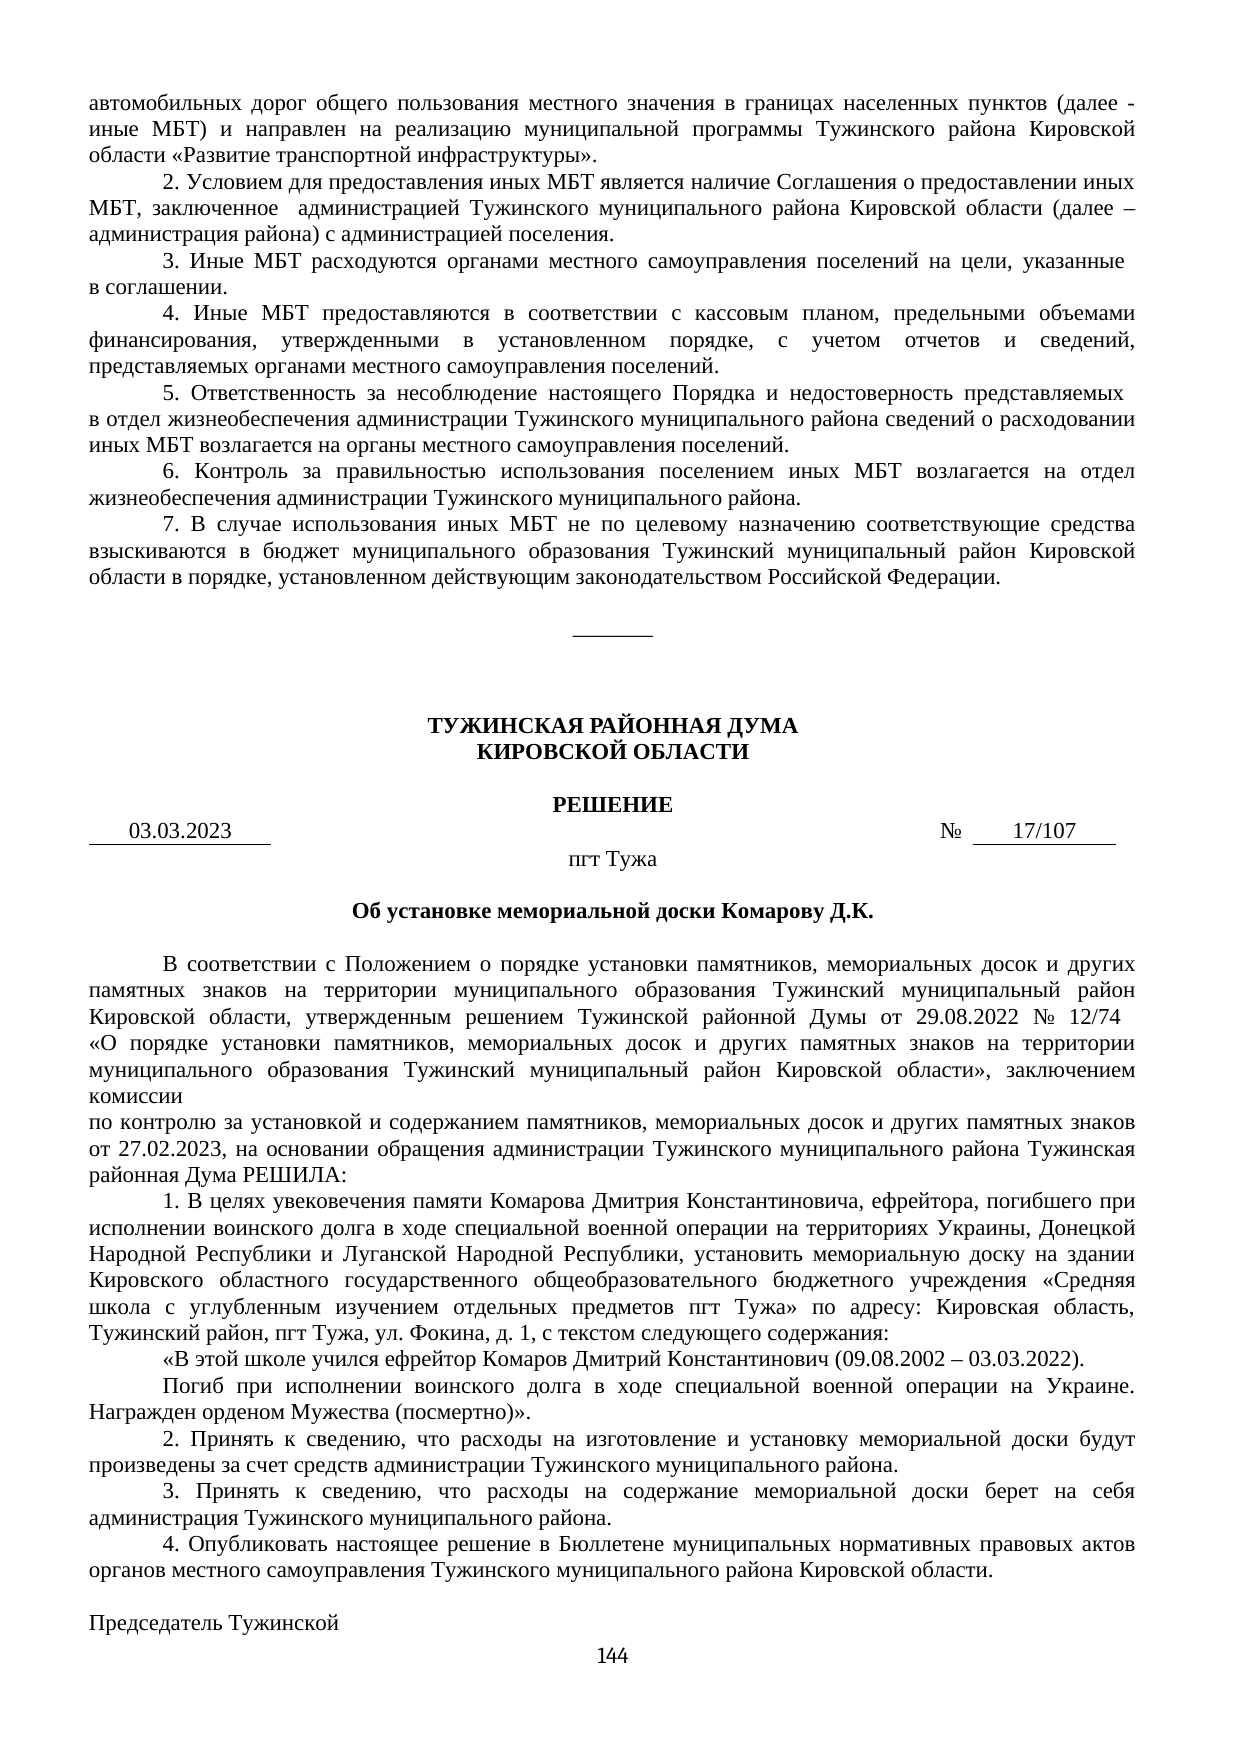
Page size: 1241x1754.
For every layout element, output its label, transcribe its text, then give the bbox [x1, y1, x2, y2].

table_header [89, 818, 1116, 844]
text В соответствии с Положением о порядке установки памятников, мемориальных досок и других памятных знаков на территории муниципального образования Тужинский муниципальный район Кировской области, утвержденным решением Тужинской районной Думы от 29.08.2022 № 12/74 «О порядке установки памятников, мемориальных досок и других памятных знаков на территории муниципального образования Тужинский муниципальный район Кировской области», заключением комиссии по контролю за установкой и содержанием памятников, мемориальных досок и других памятных знаков от 27.02.2023, на основании обращения администрации Тужинского муниципального района Тужинская районная Дума РЕШИЛА: [89, 950, 1137, 1187]
text «В этой школе учился ефрейтор Комаров Дмитрий Константинович (09.08.2002 – 03.03.2022). [89, 1346, 1137, 1372]
text пгт Тужа [89, 845, 1137, 871]
text Погиб при исполнении воинского долга в ходе специальной военной операции на Украине. Награжден орденом Мужества (посмертно)». [89, 1372, 1137, 1424]
text КИРОВСКОЙ ОБЛАСТИ [89, 738, 1137, 765]
text 2. Принять к сведению, что расходы на изготовление и установку мемориальной доски будут произведены за счет средств администрации Тужинского муниципального района. [89, 1424, 1137, 1477]
text 2. Условием для предоставления иных МБТ является наличие Соглашения о предоставлении иных МБТ, заключенное администрацией Тужинского муниципального района Кировской области (далее – администрация района) с администрацией поселения. [89, 168, 1137, 247]
text 5. Ответственность за несоблюдение настоящего Порядка и недостоверность представляемых в отдел жизнеобеспечения администрации Тужинского муниципального района сведений о расходовании иных МБТ возлагается на органы местного самоуправления поселений. [89, 378, 1137, 458]
text _______ [89, 613, 1137, 640]
text 3. Иные МБТ расходуются органами местного самоуправления поселений на цели, указанные в соглашении. [89, 247, 1137, 299]
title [89, 89, 1137, 168]
text 1. В целях увековечения памяти Комарова Дмитрия Константиновича, ефрейтора, погибшего при исполнении воинского долга в ходе специальной военной операции на территориях Украины, Донецкой Народной Республики и Луганской Народной Республики, установить мемориальную доску на здании Кировского областного государственного общеобразовательного бюджетного учреждения «Средняя школа с углубленным изучением отдельных предметов пгт Тужа» по адресу: Кировская область, Тужинский район, пгт Тужа, ул. Фокина, д. 1, с текстом следующего содержания: [89, 1187, 1137, 1346]
text 4. Опубликовать настоящее решение в Бюллетене муниципальных нормативных правовых актов органов местного самоуправления Тужинского муниципального района Кировской области. [89, 1530, 1137, 1583]
text 3. Принять к сведению, что расходы на содержание мемориальной доски берет на себя администрация Тужинского муниципального района. [89, 1477, 1137, 1530]
text 7. В случае использования иных МБТ не по целевому назначению соответствующие средства взыскиваются в бюджет муниципального образования Тужинский муниципальный район Кировской области в порядке, установленном действующим законодательством Российской Федерации. [89, 510, 1137, 589]
text 4. Иные МБТ предоставляются в соответствии с кассовым планом, предельными объемами финансирования, утвержденными в установленном порядке, с учетом отчетов и сведений, представляемых органами местного самоуправления поселений. [89, 299, 1137, 378]
text ТУЖИНСКАЯ РАЙОННАЯ ДУМА [89, 712, 1137, 738]
text Об установке мемориальной доски Комарову Д.К. [89, 897, 1137, 924]
text РЕШЕНИЕ [89, 791, 1137, 817]
text 6. Контроль за правильностью использования поселением иных МБТ возлагается на отдел жизнеобеспечения администрации Тужинского муниципального района. [89, 458, 1137, 510]
text Председатель Тужинской [89, 1609, 1137, 1635]
